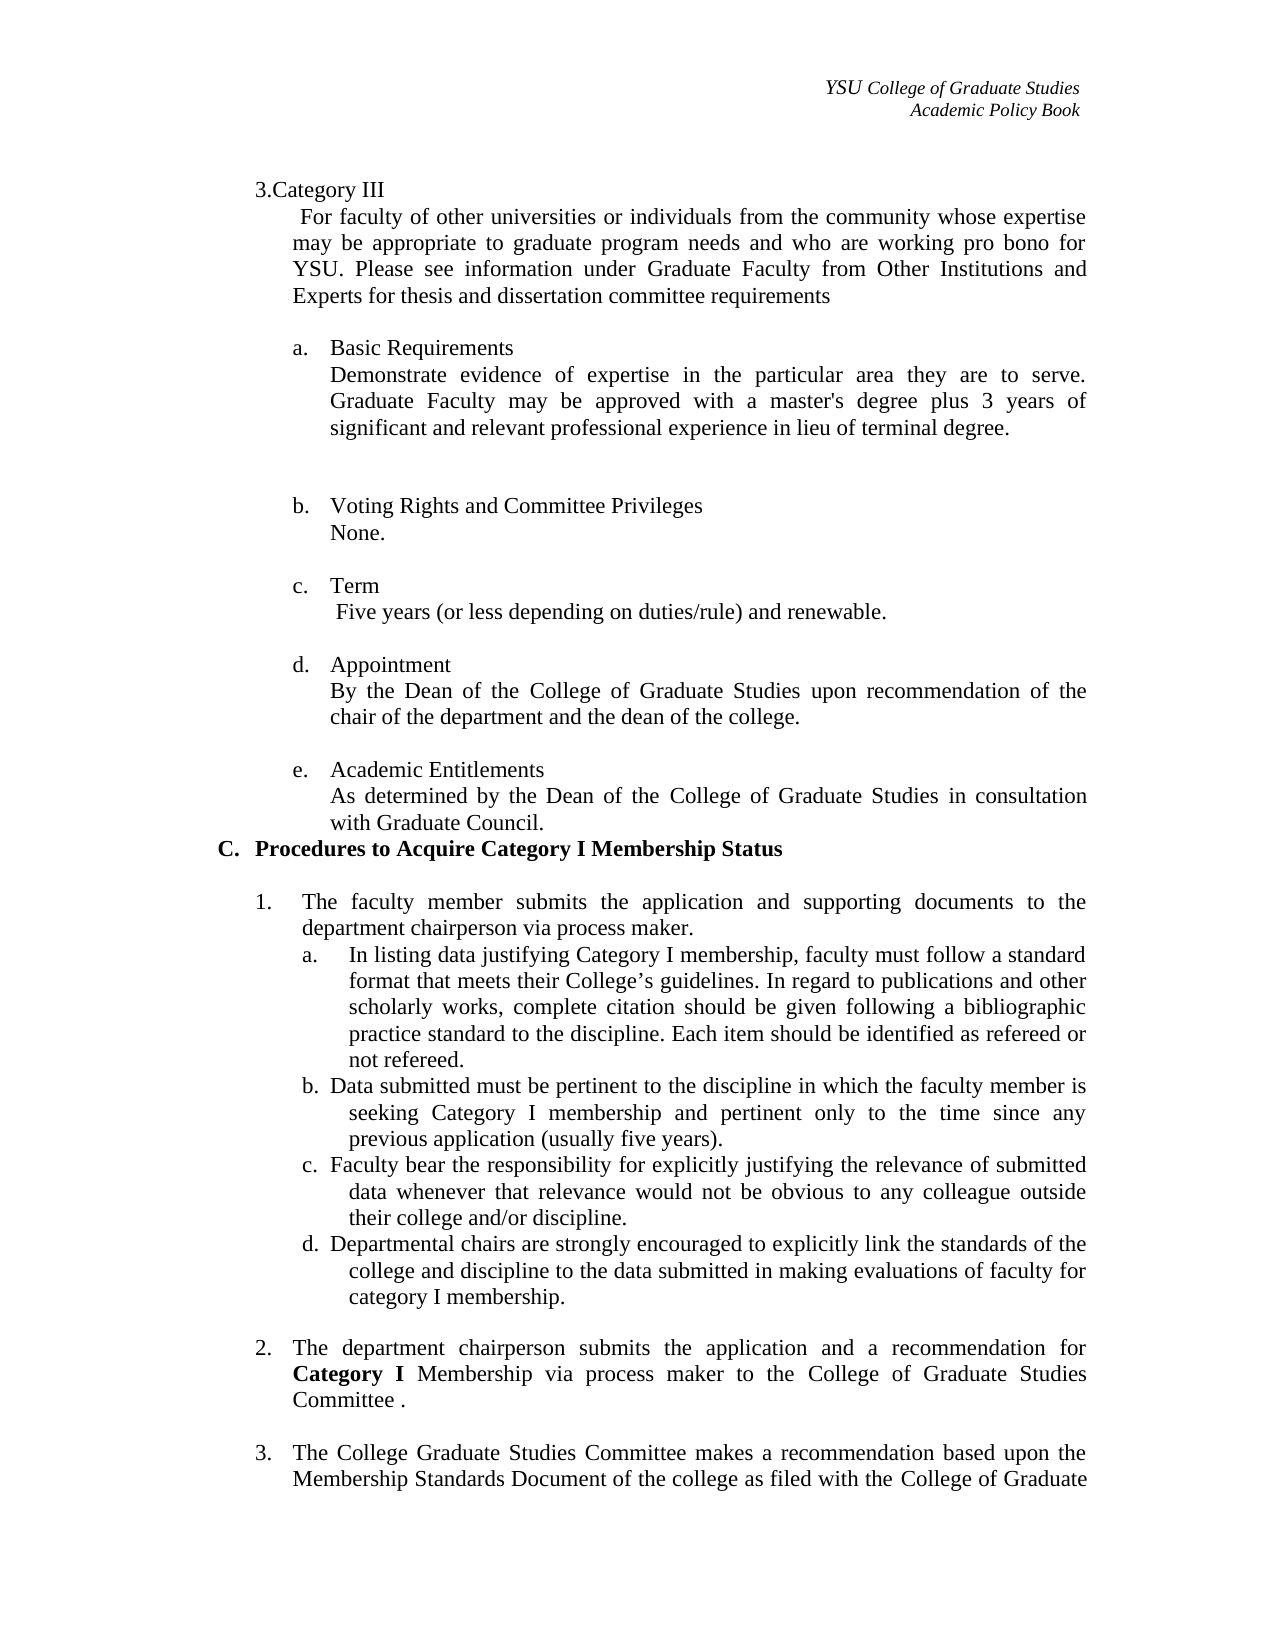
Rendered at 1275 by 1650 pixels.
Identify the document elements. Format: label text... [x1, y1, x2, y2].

list Faculty bear the responsibility for explicitly justifying the relevance of submitted data whenever that relevance would not be obvious to any colleague outside their college and/or discipline. [302, 1151, 1087, 1231]
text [255, 1439, 1087, 1492]
text d. Appointment [255, 651, 1087, 677]
list Demonstrate evidence of expertise in the particular area they are to serve. Graduate Faculty may be approved with a master's degree plus 3 years of significant and relevant professional experience in lieu of terminal degree. [180, 361, 1087, 440]
text a. In listing data justifying Category I membership, faculty must follow a standard format that meets their College’s guidelines. In regard to publications and other scholarly works, complete citation should be given following a bibliographic practice standard to the discipline. Each item should be identified as refereed or not refereed. [180, 941, 1087, 1072]
list Basic Requirements [292, 334, 1087, 361]
list The faculty member submits the application and supporting documents to the department chairperson via process maker. [255, 888, 1087, 941]
list Data submitted must be pertinent to the discipline in which the faculty member is seeking Category I membership and pertinent only to the time since any previous application (usually five years). [302, 1072, 1087, 1151]
list Voting Rights and Committee Privileges [292, 493, 1087, 519]
list By the Dean of the College of Graduate Studies upon recommendation of the chair of the department and the dean of the college. [292, 677, 1087, 730]
text 2. The department chairperson submits the application and a recommendation for Category I Membership via process maker to the College of Graduate Studies Committee . [255, 1334, 1087, 1413]
text c. Term [292, 572, 1087, 598]
list 3.Category III [255, 176, 1087, 203]
list C. Procedures to Acquire Category I Membership Status [180, 835, 1087, 862]
list Departmental chairs are strongly encouraged to explicitly link the standards of the college and discipline to the data submitted in making evaluations of faculty for category I membership. [302, 1231, 1087, 1309]
text e. Academic Entitlements [292, 756, 1087, 782]
text As determined by the Dean of the College of Graduate Studies in consultation with Graduate Council. [292, 782, 1087, 835]
text None. [292, 519, 1087, 545]
list For faculty of other universities or individuals from the community whose expertise may be appropriate to graduate program needs and who are working pro bono for YSU. Please see information under Graduate Faculty from Other Institutions and Experts for thesis and dissertation committee requirements [292, 203, 1087, 308]
text Five years (or less depending on duties/rule) and renewable. [292, 598, 1087, 624]
